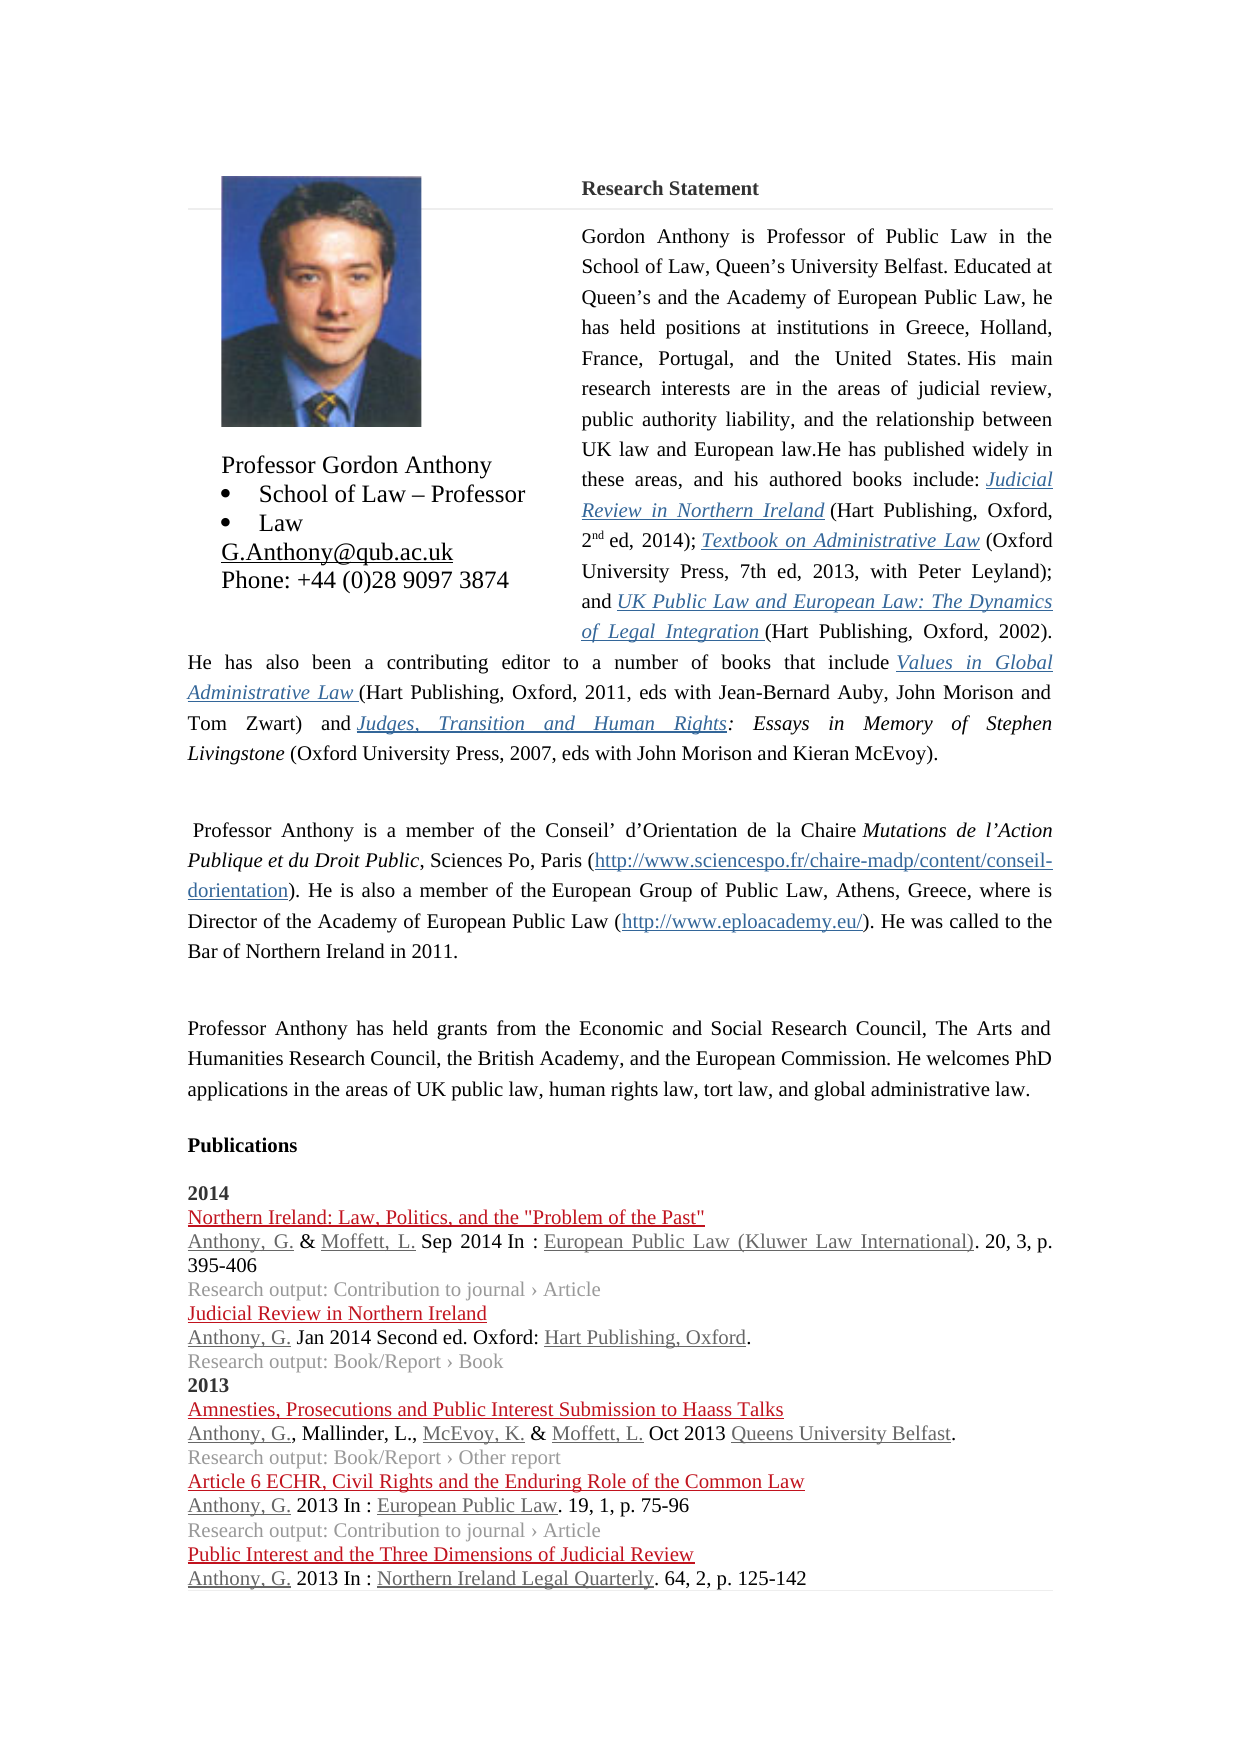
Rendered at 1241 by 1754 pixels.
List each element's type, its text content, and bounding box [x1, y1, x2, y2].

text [187, 1517, 1053, 1542]
text 2014 [187, 1181, 1053, 1205]
text Research output: Book/Report › Other report [187, 1445, 1053, 1469]
text 2013 [187, 1373, 1053, 1397]
list Research Statement [187, 166, 1053, 210]
subtitle Article 6 ECHR, Civil Rights and the Enduring Role of the Common Law [187, 1469, 1053, 1493]
text Anthony, G. 2013 In : Northern Ireland Legal Quarterly. 64, 2, p. 125-142 [187, 1566, 1053, 1591]
text Gordon Anthony is Professor of Public Law in the School of Law, Queen’s University Belfast. Educated at Queen’s and the Academy of European Public Law, he has held positions at institutions in Greece, Holland, France, Portugal, and the United States. His main research interests are in the areas of judicial review, public authority liability, and the relationship between UK law and European law.He has published widely in these areas, and his authored books include: Judicial Review in Northern Ireland (Hart Publishing, Oxford, 2nd ed, 2014); Textbook on Administrative Law (Oxford University Press, 7th ed, 2013, with Peter Leyland); and UK Public Law and European Law: The Dynamics of Legal Integration (Hart Publishing, Oxford, 2002). He has also been a contributing editor to a number of books that include Values in Global Administrative Law (Hart Publishing, Oxford, 2011, eds with Jean-Bernard Auby, John Morison and Tom Zwart) and Judges, Transition and Human Rights: Essays in Memory of Stephen Livingstone (Oxford University Press, 2007, eds with John Morison and Kieran McEvoy). [187, 218, 1053, 765]
text Anthony, G. & Moffett, L. Sep 2014 In : European Public Law (Kluwer Law International). 20, 3, p. 395-406 [187, 1229, 1053, 1277]
text Anthony, G. Jan 2014 Second ed. Oxford: Hart Publishing, Oxford. [187, 1325, 1053, 1349]
subtitle Amnesties, Prosecutions and Public Interest Submission to Haass Talks [187, 1397, 1053, 1421]
text Research output: Book/Report › Book [187, 1349, 1053, 1373]
picture [221, 176, 422, 427]
subtitle Judicial Review in Northern Ireland [187, 1301, 1053, 1325]
text Publications [187, 1132, 1053, 1157]
text Anthony, G., Mallinder, L., McEvoy, K. & Moffett, L. Oct 2013 Queens University Belfast. [187, 1421, 1053, 1445]
text Professor Anthony is a member of the Conseil’ d’Orientation de la Chaire Mutations de l’Action Publique et du Droit Public, Sciences Po, Paris (http://www.sciencespo.fr/chaire-madp/content/conseil-dorientation). He is also a member of the European Group of Public Law, Athens, Greece, where is Director of the Academy of European Public Law (http://www.eploacademy.eu/). He was called to the Bar of Northern Ireland in 2011. [187, 811, 1053, 963]
text Professor Anthony has held grants from the Economic and Social Research Council, The Arts and Humanities Research Council, the British Academy, and the European Commission. He welcomes PhD applications in the areas of UK public law, human rights law, tort law, and global administrative law. [187, 1009, 1053, 1101]
text Anthony, G. 2013 In : European Public Law. 19, 1, p. 75-96 [187, 1493, 1053, 1517]
text Research output: Contribution to journal › Article [187, 1277, 1053, 1301]
text Northern Ireland: Law, Politics, and the "Problem of the Past" [187, 1205, 1053, 1229]
subtitle Public Interest and the Three Dimensions of Judicial Review [187, 1542, 1053, 1566]
